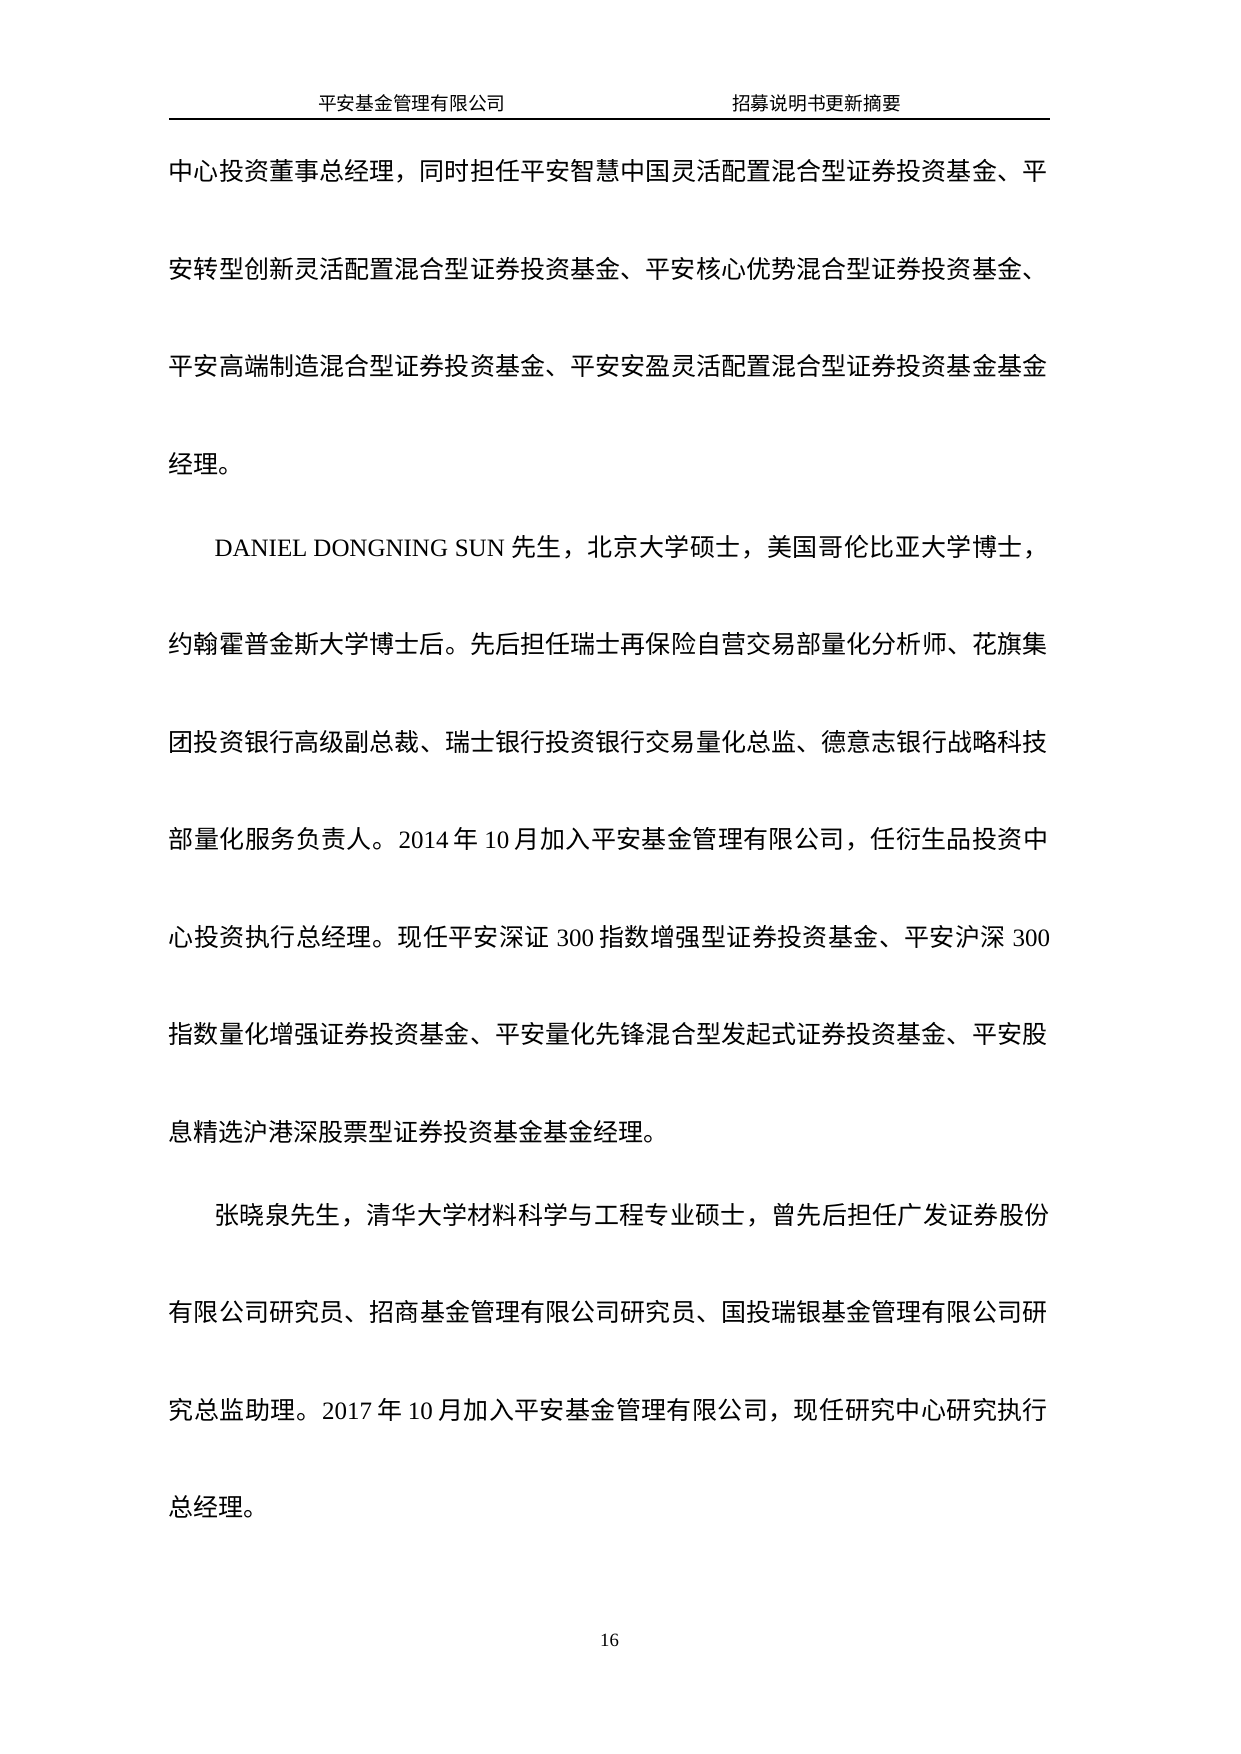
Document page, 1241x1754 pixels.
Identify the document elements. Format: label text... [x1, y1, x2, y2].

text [169, 137, 1050, 495]
text DANIEL DONGNING SUN先生，北京大学硕士，美国哥伦比亚大学博士，约翰霍普金斯大学博士后。先后担任瑞士再保险自营交易部量化分析师、花旗集团投资银行高级副总裁、瑞士银行投资银行交易量化总监、德意志银行战略科技部量化服务负责人。2014年10月加入平安基金管理有限公司，任衍生品投资中心投资执行总经理。现任平安深证300指数增强型证券投资基金、平安沪深300指数量化增强证券投资基金、平安量化先锋混合型发起式证券投资基金、平安股息精选沪港深股票型证券投资基金基金经理。 [169, 513, 1050, 1163]
text 张晓泉先生，清华大学材料科学与工程专业硕士，曾先后担任广发证券股份有限公司研究员、招商基金管理有限公司研究员、国投瑞银基金管理有限公司研究总监助理。2017年10月加入平安基金管理有限公司，现任研究中心研究执行总经理。 [169, 1181, 1050, 1538]
